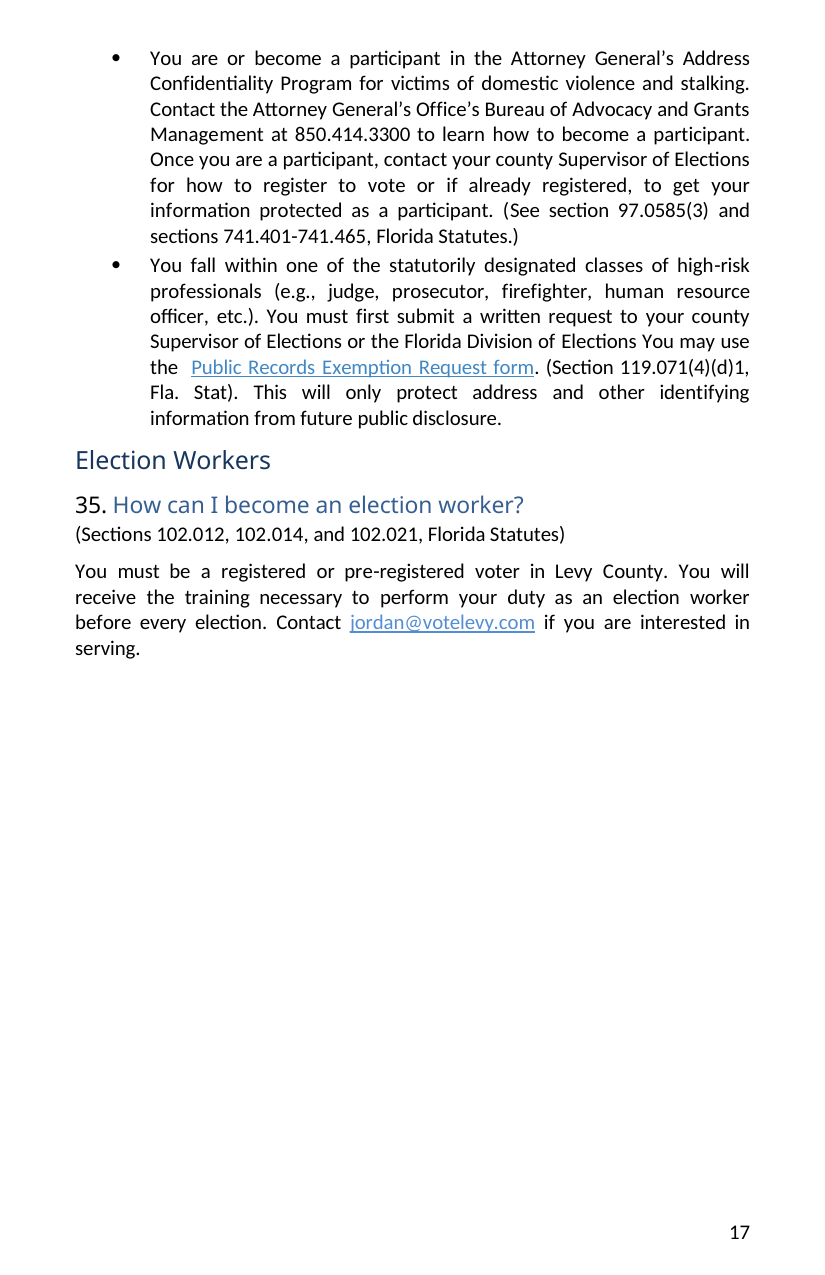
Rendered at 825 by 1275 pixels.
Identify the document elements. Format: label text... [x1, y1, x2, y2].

subtitle How can I become an election worker? [75, 489, 750, 521]
subtitle Election Workers [75, 443, 750, 477]
list You fall within one of the statutorily designated classes of high-risk professionals (e.g., judge, prosecutor, firefighter, human resource officer, etc.). You must first submit a written request to your county Supervisor of Elections or the Florida Division of Elections You may use the Public Records Exemption Request form. (Section 119.071(4)(d)1, Fla. Stat). This will only protect address and other identifying information from future public disclosure. [112, 252, 750, 430]
text (Sections 102.012, 102.014, and 102.021, Florida Statutes) [75, 521, 750, 546]
list You are or become a participant in the Attorney General’s Address Confidentiality Program for victims of domestic violence and stalking. Contact the Attorney General’s Office’s Bureau of Advocacy and Grants Management at 850.414.3300 to learn how to become a participant. Once you are a participant, contact your county Supervisor of Elections for how to register to vote or if already registered, to get your information protected as a participant. (See section 97.0585(3) and sections 741.401-741.465, Florida Statutes.) [112, 45, 750, 248]
text You must be a registered or pre-registered voter in Levy County. You will receive the training necessary to perform your duty as an election worker before every election. Contact jordan@votelevy.com if you are interested in serving. [75, 559, 750, 660]
